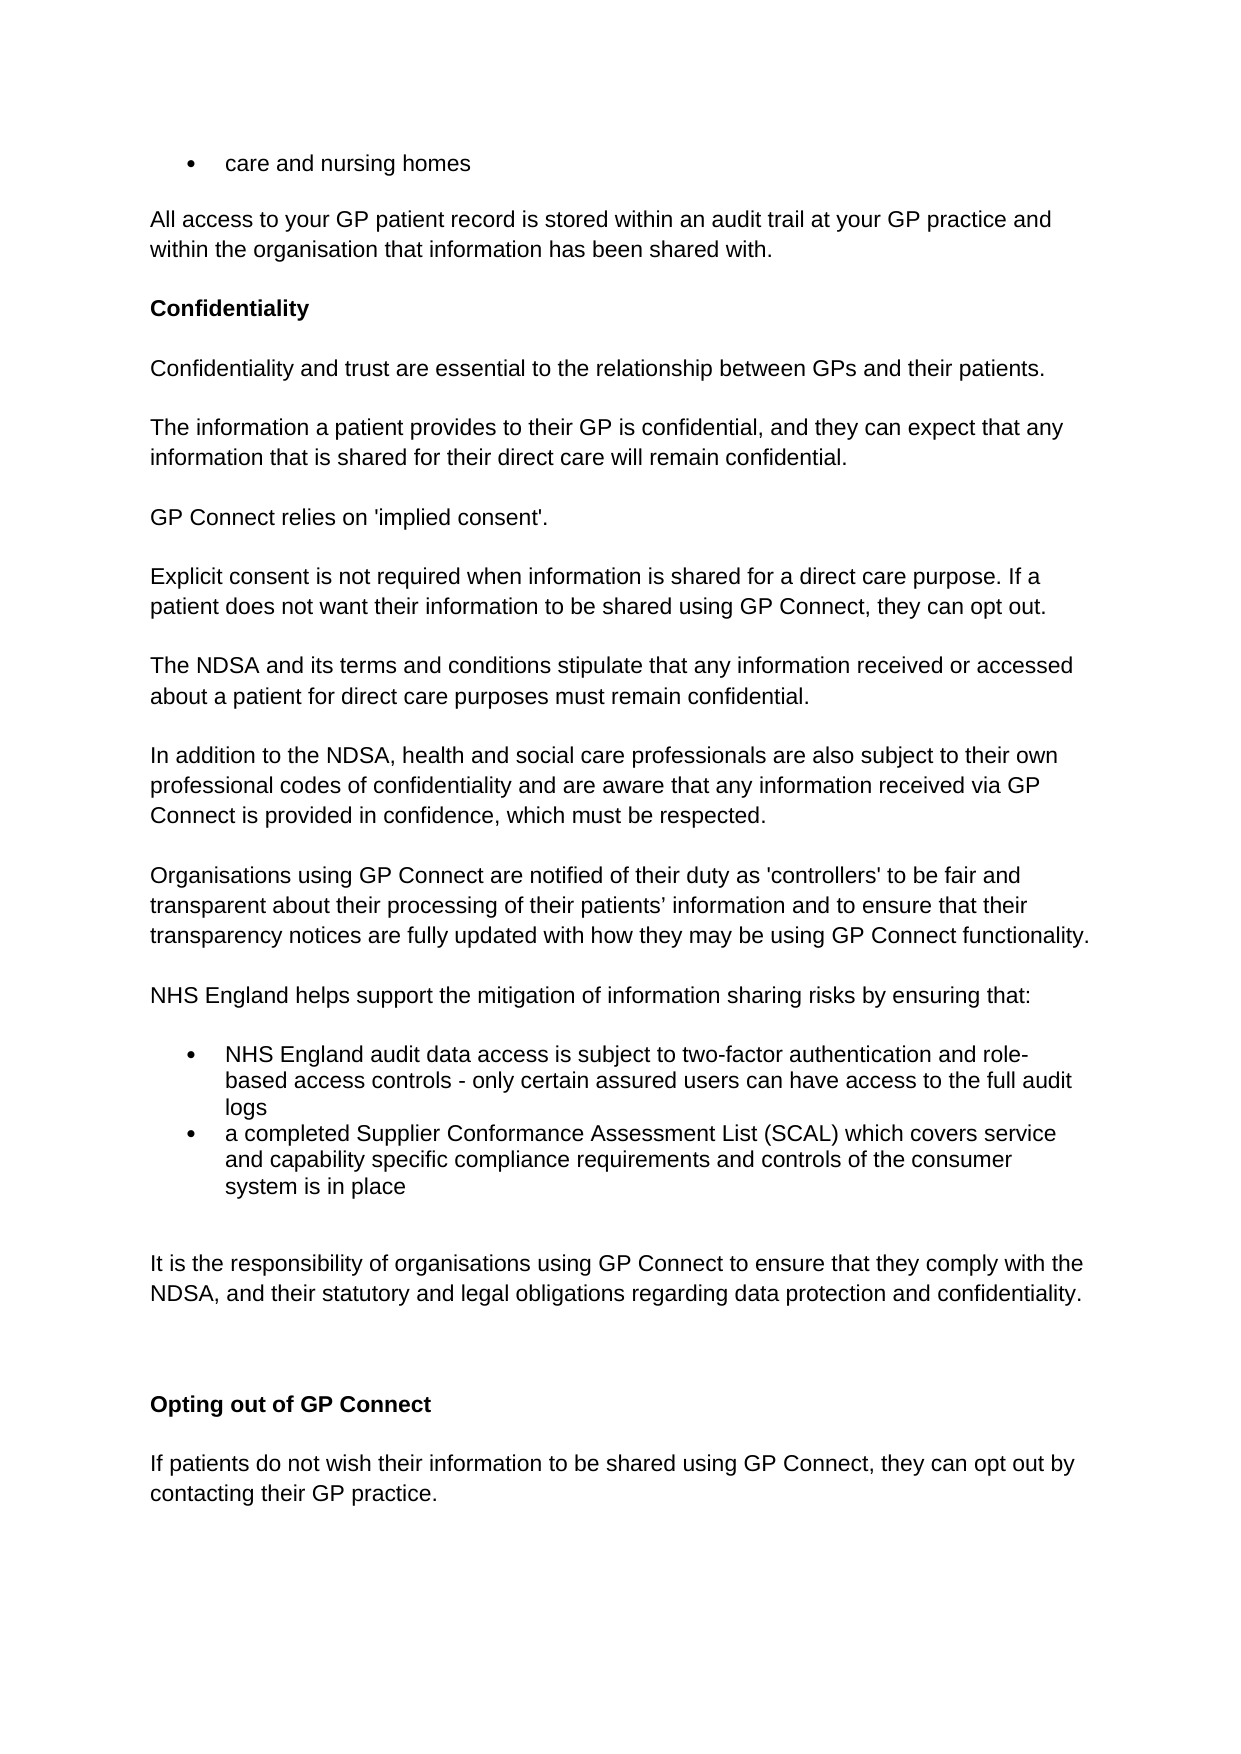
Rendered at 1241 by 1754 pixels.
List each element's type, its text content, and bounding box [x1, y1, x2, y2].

text In addition to the NDSA, health and social care professionals are also subject to their own professional codes of confidentiality and are aware that any information received via GP Connect is provided in confidence, which must be respected. [150, 742, 1090, 829]
text Explicit consent is not required when information is shared for a direct care purpose. If a patient does not want their information to be shared using GP Connect, they can opt out. [150, 563, 1090, 619]
text The NDSA and its terms and conditions stipulate that any information received or accessed about a patient for direct care purposes must remain confidential. [150, 652, 1090, 709]
list a completed Supplier Conformance Assessment List (SCAL) which covers service and capability specific compliance requirements and controls of the consumer system is in place [187, 1120, 1090, 1199]
text GP Connect relies on 'implied consent'. [150, 503, 1090, 530]
list NHS England audit data access is subject to two-factor authentication and role-based access controls - only certain assured users can have access to the full audit logs [187, 1041, 1090, 1120]
text Confidentiality [150, 295, 1090, 321]
text The information a patient provides to their GP is confidential, and they can expect that any information that is shared for their direct care will remain confidential. [150, 414, 1090, 470]
text NHS England helps support the mitigation of information sharing risks by ensuring that: [150, 982, 1090, 1008]
text Organisations using GP Connect are notified of their duty as 'controllers' to be fair and transparent about their processing of their patients’ information and to ensure that their transparency notices are fully updated with how they may be using GP Connect functionality. [150, 862, 1090, 948]
list care and nursing homes [187, 150, 1090, 176]
text All access to your GP patient record is stored within an audit trail at your GP practice and within the organisation that information has been shared with. [150, 206, 1090, 262]
text It is the responsibility of organisations using GP Connect to ensure that they comply with the NDSA, and their statutory and legal obligations regarding data protection and confidentiality. [150, 1250, 1090, 1307]
text Opting out of GP Connect [150, 1391, 1090, 1417]
text Confidentiality and trust are essential to the relationship between GPs and their patients. [150, 354, 1090, 381]
text If patients do not wish their information to be shared using GP Connect, they can opt out by contacting their GP practice. [150, 1450, 1090, 1507]
